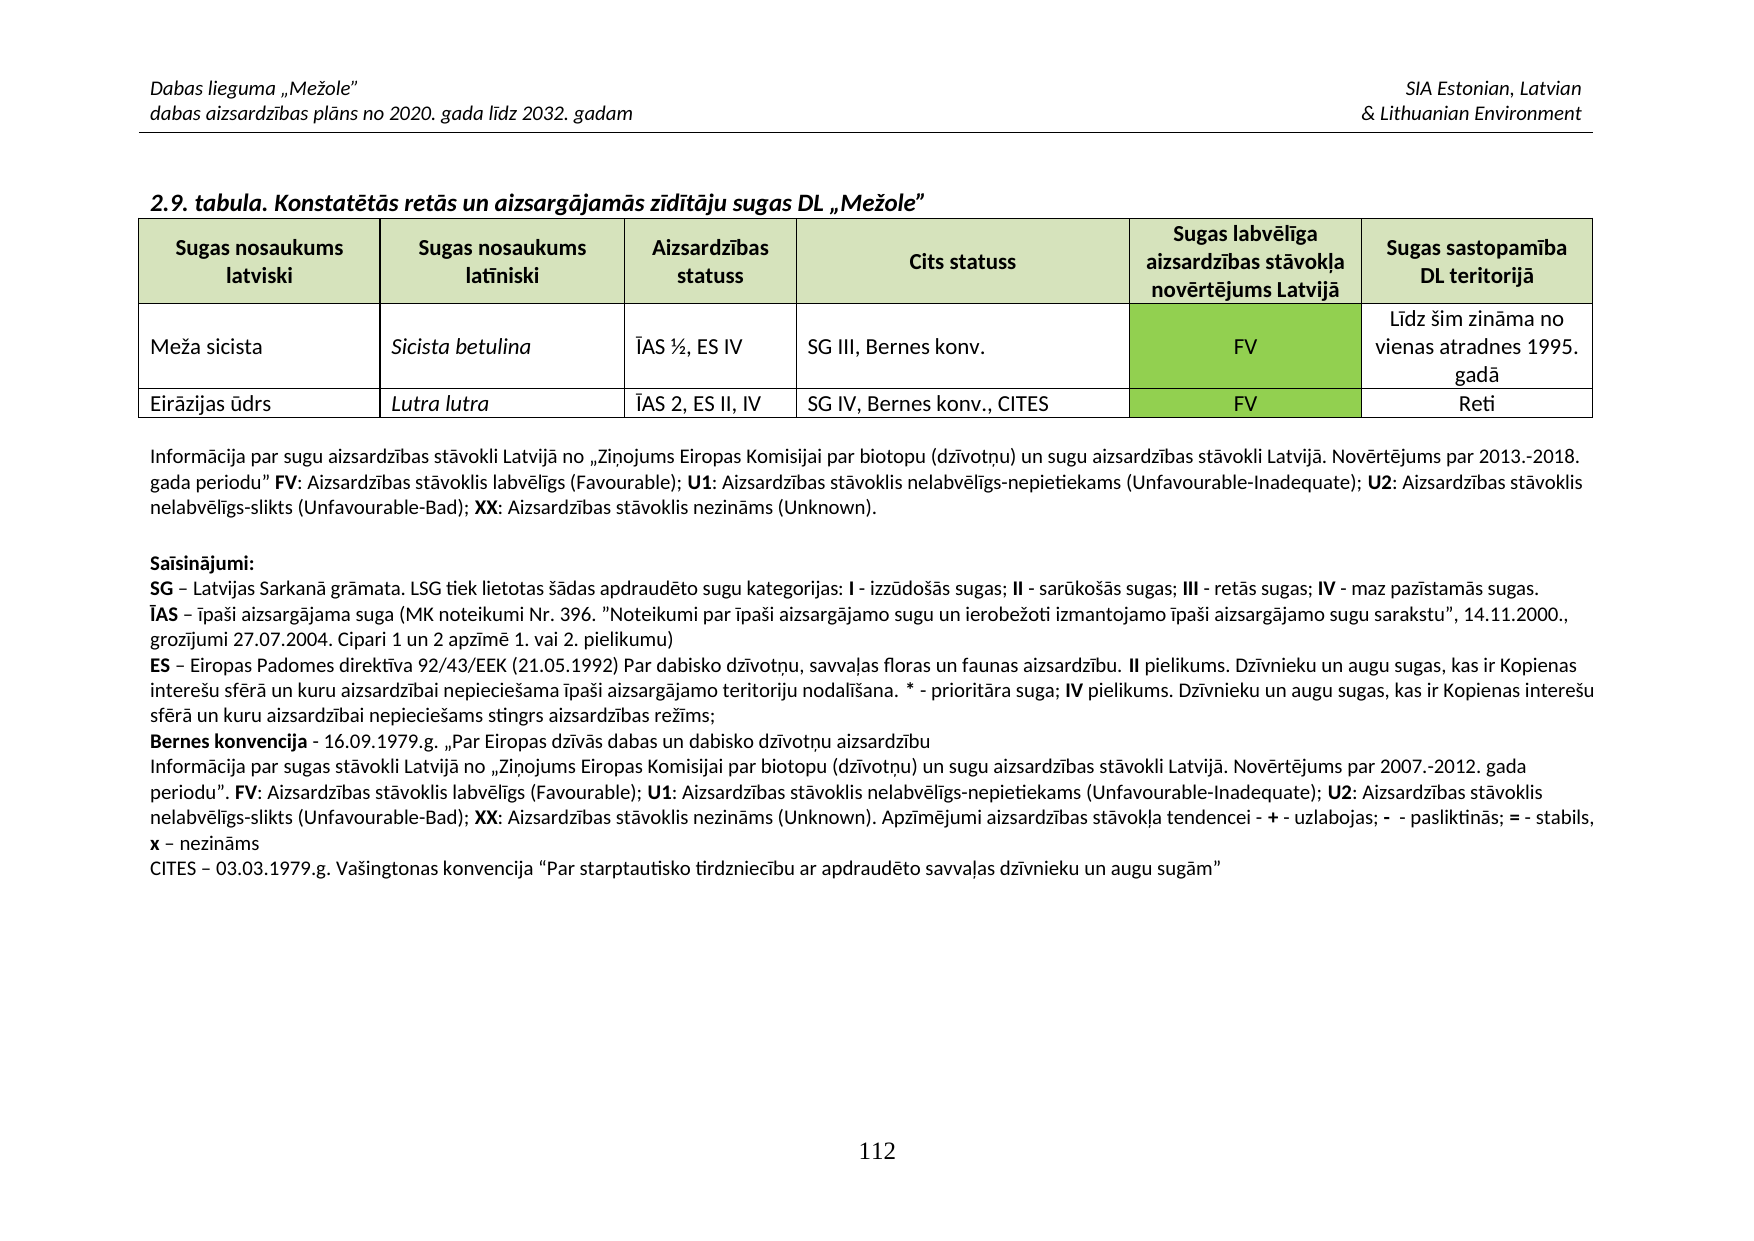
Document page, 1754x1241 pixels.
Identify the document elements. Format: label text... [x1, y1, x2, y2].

text ES – Eiropas Padomes direktīva 92/43/EEK (21.05.1992) Par dabisko dzīvotņu, savvaļas floras un faunas aizsardzību. II pielikums. Dzīvnieku un augu sugas, kas ir Kopienas interešu sfērā un kuru aizsardzībai nepieciešama īpaši aizsargājamo teritoriju nodalīšana. * - prioritāra suga; IV pielikums. Dzīvnieku un augu sugas, kas ir Kopienas interešu sfērā un kuru aizsardzībai nepieciešams stingrs aizsardzības režīms; [150, 652, 1604, 728]
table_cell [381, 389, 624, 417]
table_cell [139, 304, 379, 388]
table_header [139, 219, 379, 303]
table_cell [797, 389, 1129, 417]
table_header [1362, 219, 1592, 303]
text SG – Latvijas Sarkanā grāmata. LSG tiek lietotas šādas apdraudēto sugu kategorijas: I - izzūdošās sugas; II - sarūkošās sugas; III - retās sugas; IV - maz pazīstamās sugas. [150, 576, 1604, 601]
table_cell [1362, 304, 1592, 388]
text Informācija par sugas stāvokli Latvijā no „Ziņojums Eiropas Komisijai par biotopu (dzīvotņu) un sugu aizsardzības stāvokli Latvijā. Novērtējums par 2007.-2012. gada periodu”. FV: Aizsardzības stāvoklis labvēlīgs (Favourable); U1: Aizsardzības stāvoklis nelabvēlīgs-nepietiekams (Unfavourable-Inadequate); U2: Aizsardzības stāvoklis nelabvēlīgs-slikts (Unfavourable-Bad); XX: Aizsardzības stāvoklis nezināms (Unknown). Apzīmējumi aizsardzības stāvokļa tendencei - + - uzlabojas; - - pasliktinās; = - stabils, x – nezināms [150, 753, 1604, 855]
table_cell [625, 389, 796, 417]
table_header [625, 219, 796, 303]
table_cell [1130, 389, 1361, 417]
text 2.9. tabula. Konstatētās retās un aizsargājamās zīdītāju sugas DL „Mežole” [150, 187, 1604, 218]
text Saīsinājumi: [150, 550, 1604, 576]
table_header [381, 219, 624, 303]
text ĪAS – īpaši aizsargājama suga (MK noteikumi Nr. 396. ”Noteikumi par īpaši aizsargājamo sugu un ierobežoti izmantojamo īpaši aizsargājamo sugu sarakstu”, 14.11.2000., grozījumi 27.07.2004. Cipari 1 un 2 apzīmē 1. vai 2. pielikumu) [150, 601, 1604, 652]
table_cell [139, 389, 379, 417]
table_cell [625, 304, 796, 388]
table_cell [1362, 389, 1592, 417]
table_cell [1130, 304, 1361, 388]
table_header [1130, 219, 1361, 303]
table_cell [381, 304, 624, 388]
text Bernes konvencija - 16.09.1979.g. „Par Eiropas dzīvās dabas un dabisko dzīvotņu aizsardzību [150, 728, 1604, 753]
text CITES – 03.03.1979.g. Vašingtonas konvencija “Par starptautisko tirdzniecību ar apdraudēto savvaļas dzīvnieku un augu sugām” [150, 855, 1604, 881]
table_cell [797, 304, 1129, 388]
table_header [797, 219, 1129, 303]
text Informācija par sugu aizsardzības stāvokli Latvijā no „Ziņojums Eiropas Komisijai par biotopu (dzīvotņu) un sugu aizsardzības stāvokli Latvijā. Novērtējums par 2013.-2018. gada periodu” FV: Aizsardzības stāvoklis labvēlīgs (Favourable); U1: Aizsardzības stāvoklis nelabvēlīgs-nepietiekams (Unfavourable-Inadequate); U2: Aizsardzības stāvoklis nelabvēlīgs-slikts (Unfavourable-Bad); XX: Aizsardzības stāvoklis nezināms (Unknown). [150, 443, 1604, 520]
